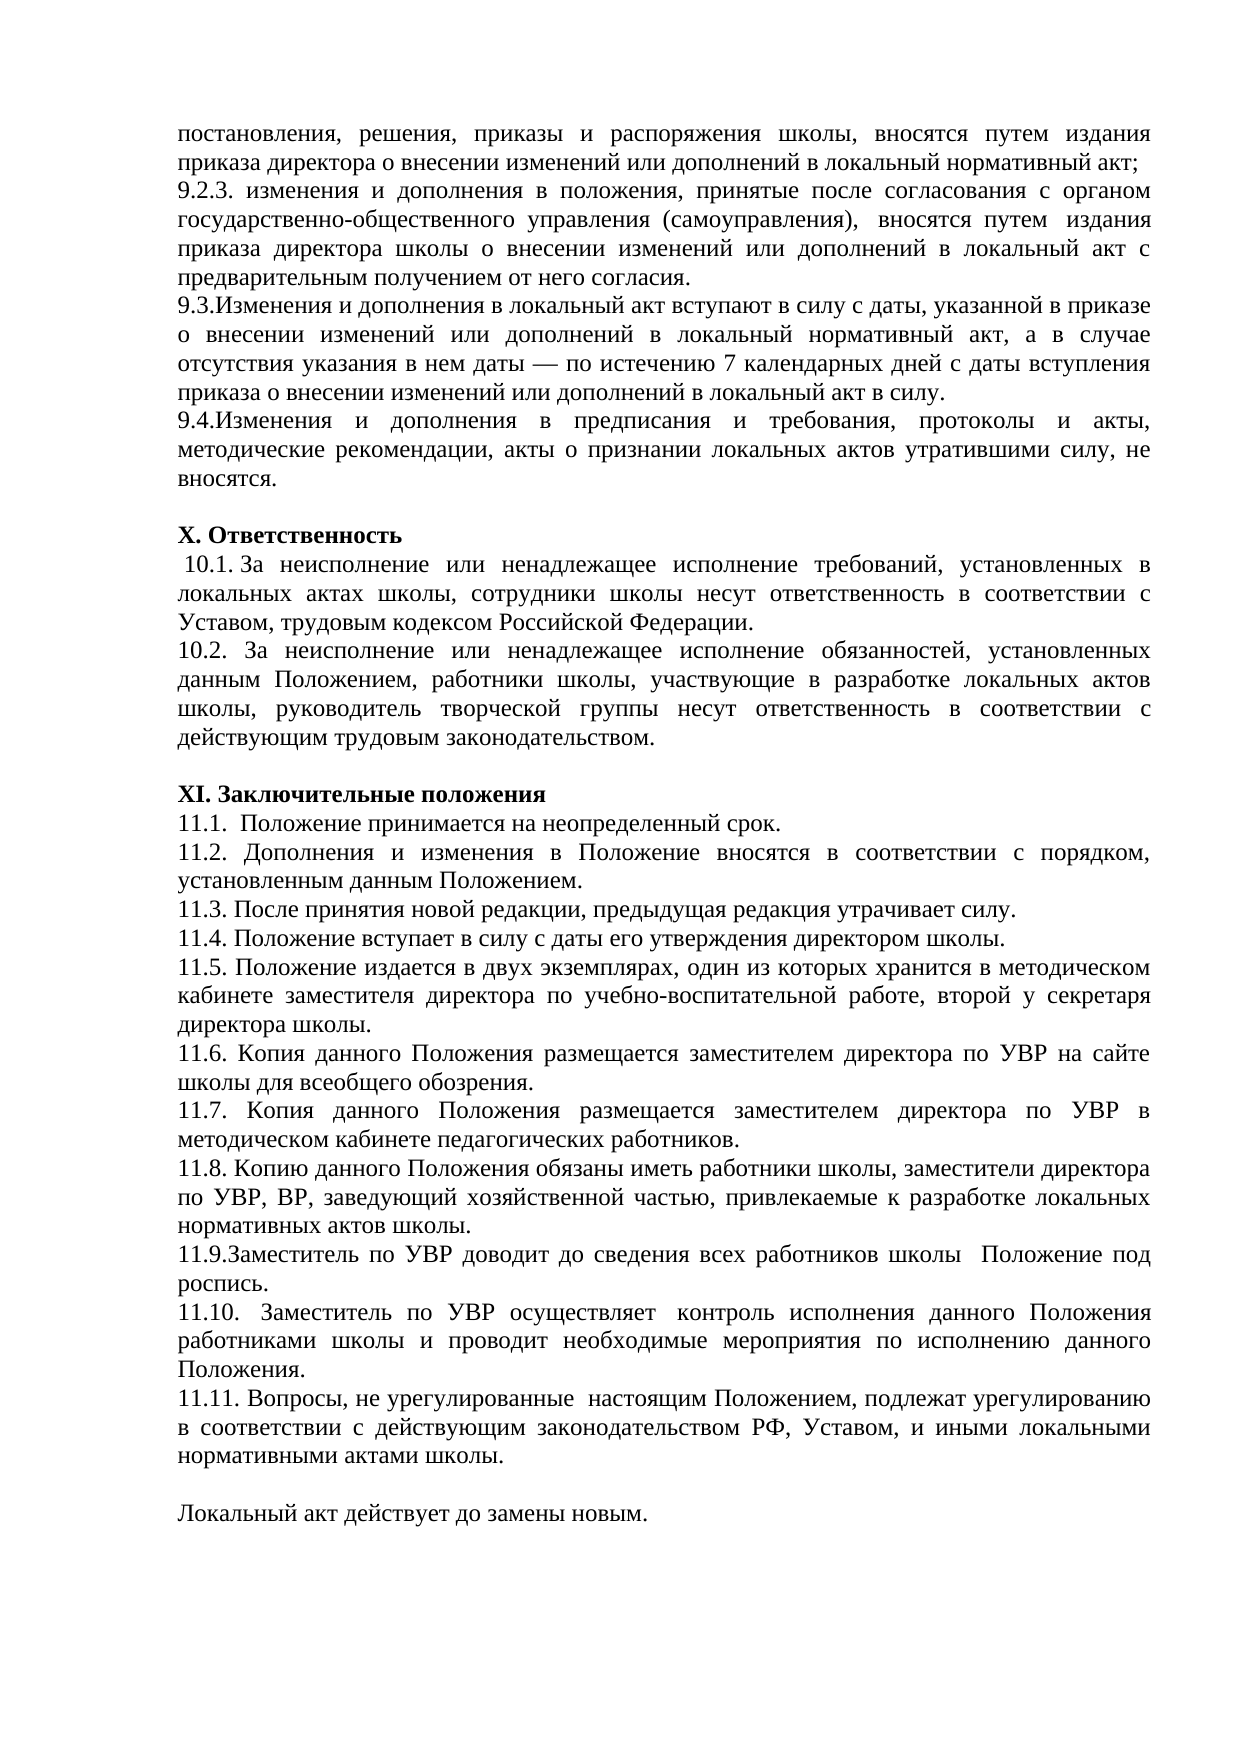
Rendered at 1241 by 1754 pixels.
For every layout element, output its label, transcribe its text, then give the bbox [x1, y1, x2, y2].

text 11.8. Копию данного Положения обязаны иметь работники школы, заместители директора по УВР, ВР, заведующий хозяйственной частью, привлекаемые к разработке локальных нормативных актов школы. [177, 1153, 1152, 1239]
text 11.10. Заместитель по УВР осуществляет контроль исполнения данного Положения работниками школы и проводит необходимые мероприятия по исполнению данного Положения. [177, 1297, 1152, 1383]
text 11.11. Вопросы, не урегулированные настоящим Положением, подлежат урегулированию в соответствии с действующим законодательством РФ, Уставом, и иными локальными нормативными актами школы. [177, 1383, 1152, 1469]
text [177, 118, 1152, 176]
text 9.4.Изменения и дополнения в предписания и требования, протоколы и акты, методические рекомендации, акты о признании локальных актов утратившими силу, не вносятся. [177, 406, 1152, 492]
text 9.3.Изменения и дополнения в локальный акт вступают в силу с даты, указанной в приказе о внесении изменений или дополнений в локальный нормативный акт, а в случае отсутствия указания в нем даты — по истечению 7 календарных дней с даты вступления приказа о внесении изменений или дополнений в локальный акт в силу. [177, 291, 1152, 406]
text 11.1. Положение принимается на неопределенный срок. [177, 808, 1152, 837]
text 10.1. За неисполнение или ненадлежащее исполнение требований, установленных в локальных актах школы, сотрудники школы несут ответственность в соответствии с Уставом, трудовым кодексом Российской Федерации. [177, 549, 1152, 636]
text 11.3. После принятия новой редакции, предыдущая редакция утрачивает силу. [177, 894, 1152, 923]
text 10.2. За неисполнение или ненадлежащее исполнение обязанностей, установленных данным Положением, работники школы, участвующие в разработке локальных актов школы, руководитель творческой группы несут ответственность в соответствии с действующим трудовым законодательством. [177, 636, 1152, 751]
text 11.2. Дополнения и изменения в Положение вносятся в соответствии с порядком, установленным данным Положением. [177, 837, 1152, 894]
text XI. Заключительные положения [177, 779, 1152, 808]
text 11.6. Копия данного Положения размещается заместителем директора по УВР на сайте школы для всеобщего обозрения. [177, 1038, 1152, 1096]
text 9.2.3. изменения и дополнения в положения, принятые после согласования с органом государственно-общественного управления (самоуправления), вносятся путем издания приказа директора школы о внесении изменений или дополнений в локальный акт с предварительным получением от него согласия. [177, 176, 1152, 291]
text 11.7. Копия данного Положения размещается заместителем директора по УВР в методическом кабинете педагогических работников. [177, 1096, 1152, 1153]
text Локальный акт действует до замены новым. [177, 1498, 1152, 1527]
text 11.5. Положение издается в двух экземплярах, один из которых хранится в методическом кабинете заместителя директора по учебно-воспитательной работе, второй у секретаря директора школы. [177, 952, 1152, 1038]
text 11.4. Положение вступает в силу с даты его утверждения директором школы. [177, 923, 1152, 952]
text X. Ответственность [177, 521, 1152, 549]
text 11.9.Заместитель по УВР доводит до сведения всех работников школы Положение под роспись. [177, 1239, 1152, 1297]
